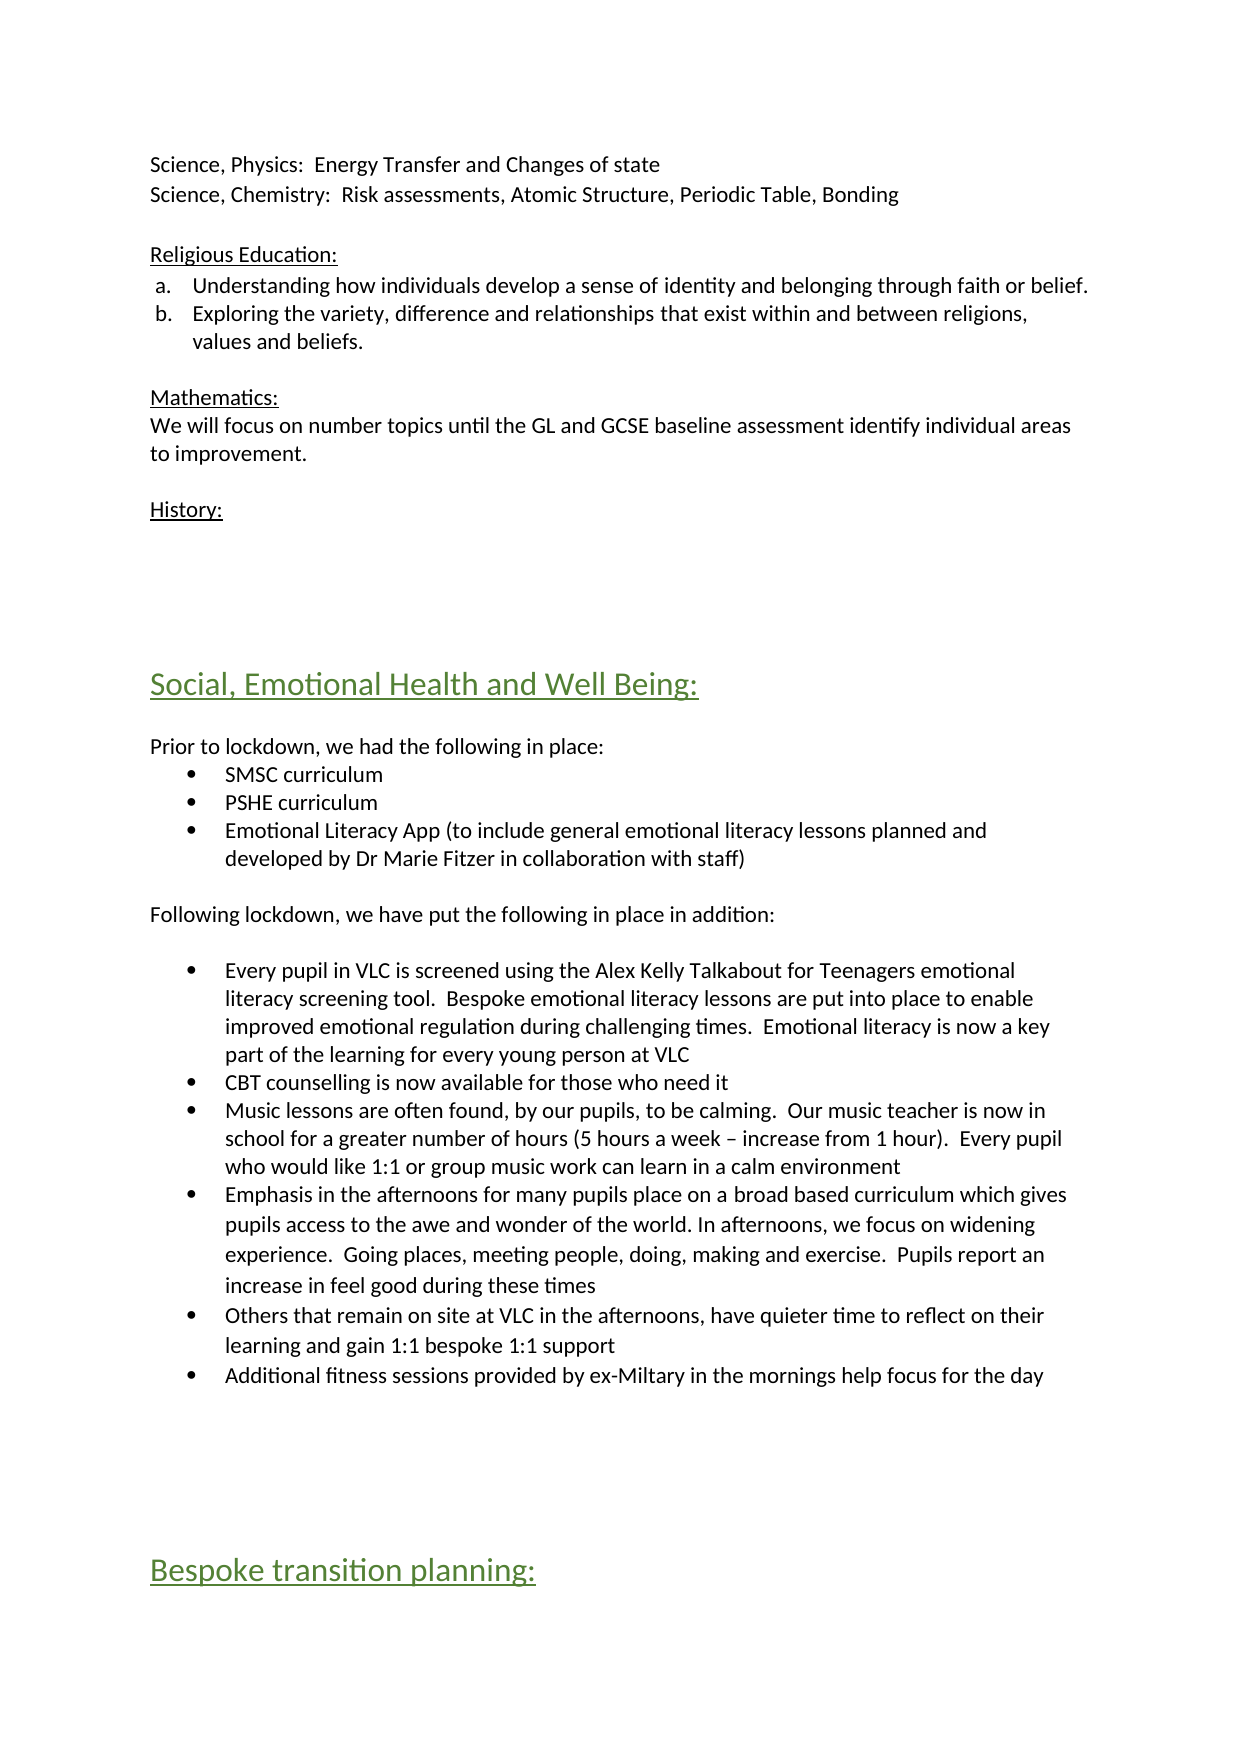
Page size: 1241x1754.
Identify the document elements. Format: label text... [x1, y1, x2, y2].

text We will focus on number topics until the GL and GCSE baseline assessment identify individual areas to improvement. [150, 411, 1090, 467]
list Emphasis in the afternoons for many pupils place on a broad based curriculum which gives pupils access to the awe and wonder of the world. In afternoons, we focus on widening experience. Going places, meeting people, doing, making and exercise. Pupils report an increase in feel good during these times [187, 1180, 1090, 1299]
list CBT counselling is now available for those who need it [187, 1068, 1090, 1096]
text Mathematics: [150, 383, 1090, 411]
list PSHE curriculum [187, 788, 1090, 816]
text Prior to lockdown, we had the following in place: [150, 732, 1090, 760]
list Every pupil in VLC is screened using the Alex Kelly Talkabout for Teenagers emotional literacy screening tool. Bespoke emotional literacy lessons are put into place to enable improved emotional regulation during challenging times. Emotional literacy is now a key part of the learning for every young person at VLC [187, 956, 1090, 1068]
text Religious Education: [150, 241, 1090, 269]
list Others that remain on site at VLC in the afternoons, have quieter time to reflect on their learning and gain 1:1 bespoke 1:1 support [187, 1301, 1090, 1359]
list Music lessons are often found, by our pupils, to be calming. Our music teacher is now in school for a greater number of hours (5 hours a week – increase from 1 hour). Every pupil who would like 1:1 or group music work can learn in a calm environment [187, 1096, 1090, 1180]
text History: [150, 495, 1090, 523]
list Additional fitness sessions provided by ex-Miltary in the mornings help focus for the day [187, 1361, 1090, 1389]
list SMSC curriculum [187, 760, 1090, 788]
list Understanding how individuals develop a sense of identity and belonging through faith or belief. [155, 271, 1090, 299]
list Emotional Literacy App (to include general emotional literacy lessons planned and developed by Dr Marie Fitzer in collaboration with staff) [187, 816, 1090, 872]
text Social, Emotional Health and Well Being: [150, 663, 1090, 704]
list Exploring the variety, difference and relationships that exist within and between religions, values and beliefs. [155, 299, 1090, 355]
text Science, Chemistry: Risk assessments, Atomic Structure, Periodic Table, Bonding [150, 180, 1090, 208]
text Science, Physics: Energy Transfer and Changes of state [150, 150, 1090, 178]
text Following lockdown, we have put the following in place in addition: [150, 900, 1090, 928]
text Bespoke transition planning: [150, 1549, 1090, 1590]
